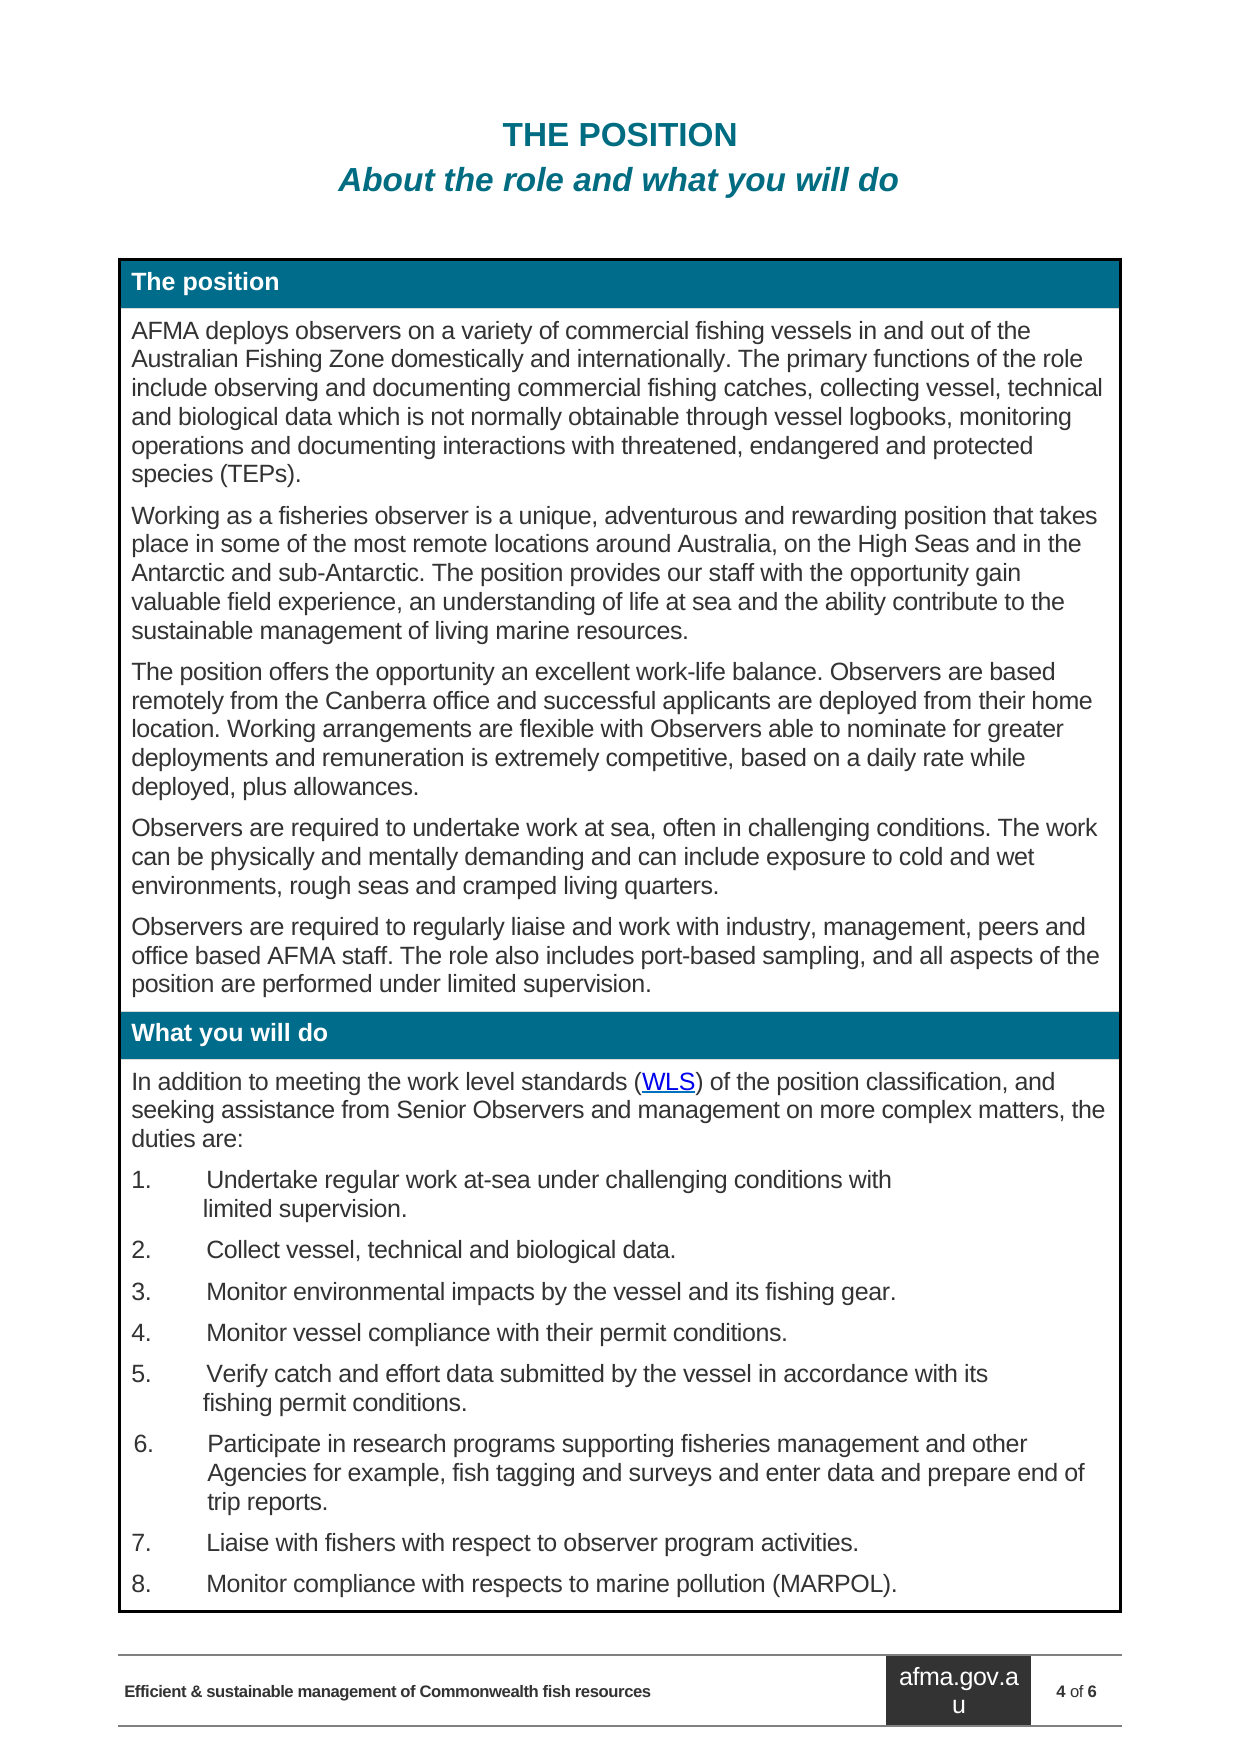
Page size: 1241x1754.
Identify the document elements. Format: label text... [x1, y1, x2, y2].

table_cell What you will do [121, 1012, 1119, 1059]
table_cell In addition to meeting the work level standards (WLS) of the position classification, and seeking assistance from Senior Observers and management on more complex matters, the duties are: 1. Undertake regular work at-sea under challenging conditions with limited supervision. 2. Collect vessel, technical and biological data. 3. Monitor environmental impacts by the vessel and its fishing gear. 4. Monitor vessel compliance with their permit conditions. 5. Verify catch and effort data submitted by the vessel in accordance with its fishing permit conditions. 6. Participate in research programs supporting fisheries management and other Agencies for example, fish tagging and surveys and enter data and prepare end of trip reports. 7. Liaise with fishers with respect to observer program activities. 8. Monitor compliance with respects to marine pollution (MARPOL). [121, 1060, 1119, 1610]
table_header The position [121, 261, 1119, 308]
text THE POSITION [118, 116, 1122, 154]
table_cell AFMA deploys observers on a variety of commercial fishing vessels in and out of the Australian Fishing Zone domestically and internationally. The primary functions of the role include observing and documenting commercial fishing catches, collecting vessel, technical and biological data which is not normally obtainable through vessel logbooks, monitoring operations and documenting interactions with threatened, endangered and protected species (TEPs). Working as a fisheries observer is a unique, adventurous and rewarding position that takes place in some of the most remote locations around Australia, on the High Seas and in the Antarctic and sub-Antarctic. The position provides our staff with the opportunity gain valuable field experience, an understanding of life at sea and the ability contribute to the sustainable management of living marine resources. The position offers the opportunity an excellent work-life balance. Observers are based remotely from the Canberra office and successful applicants are deployed from their home location. Working arrangements are flexible with Observers able to nominate for greater deployments and remuneration is extremely competitive, based on a daily rate while deployed, plus allowances. Observers are required to undertake work at sea, often in challenging conditions. The work can be physically and mentally demanding and can include exposure to cold and wet environments, rough seas and cramped living quarters. Observers are required to regularly liaise and work with industry, management, peers and office based AFMA staff. The role also includes port-based sampling, and all aspects of the position are performed under limited supervision. [121, 309, 1119, 1011]
text About the role and what you will do [118, 160, 1122, 198]
